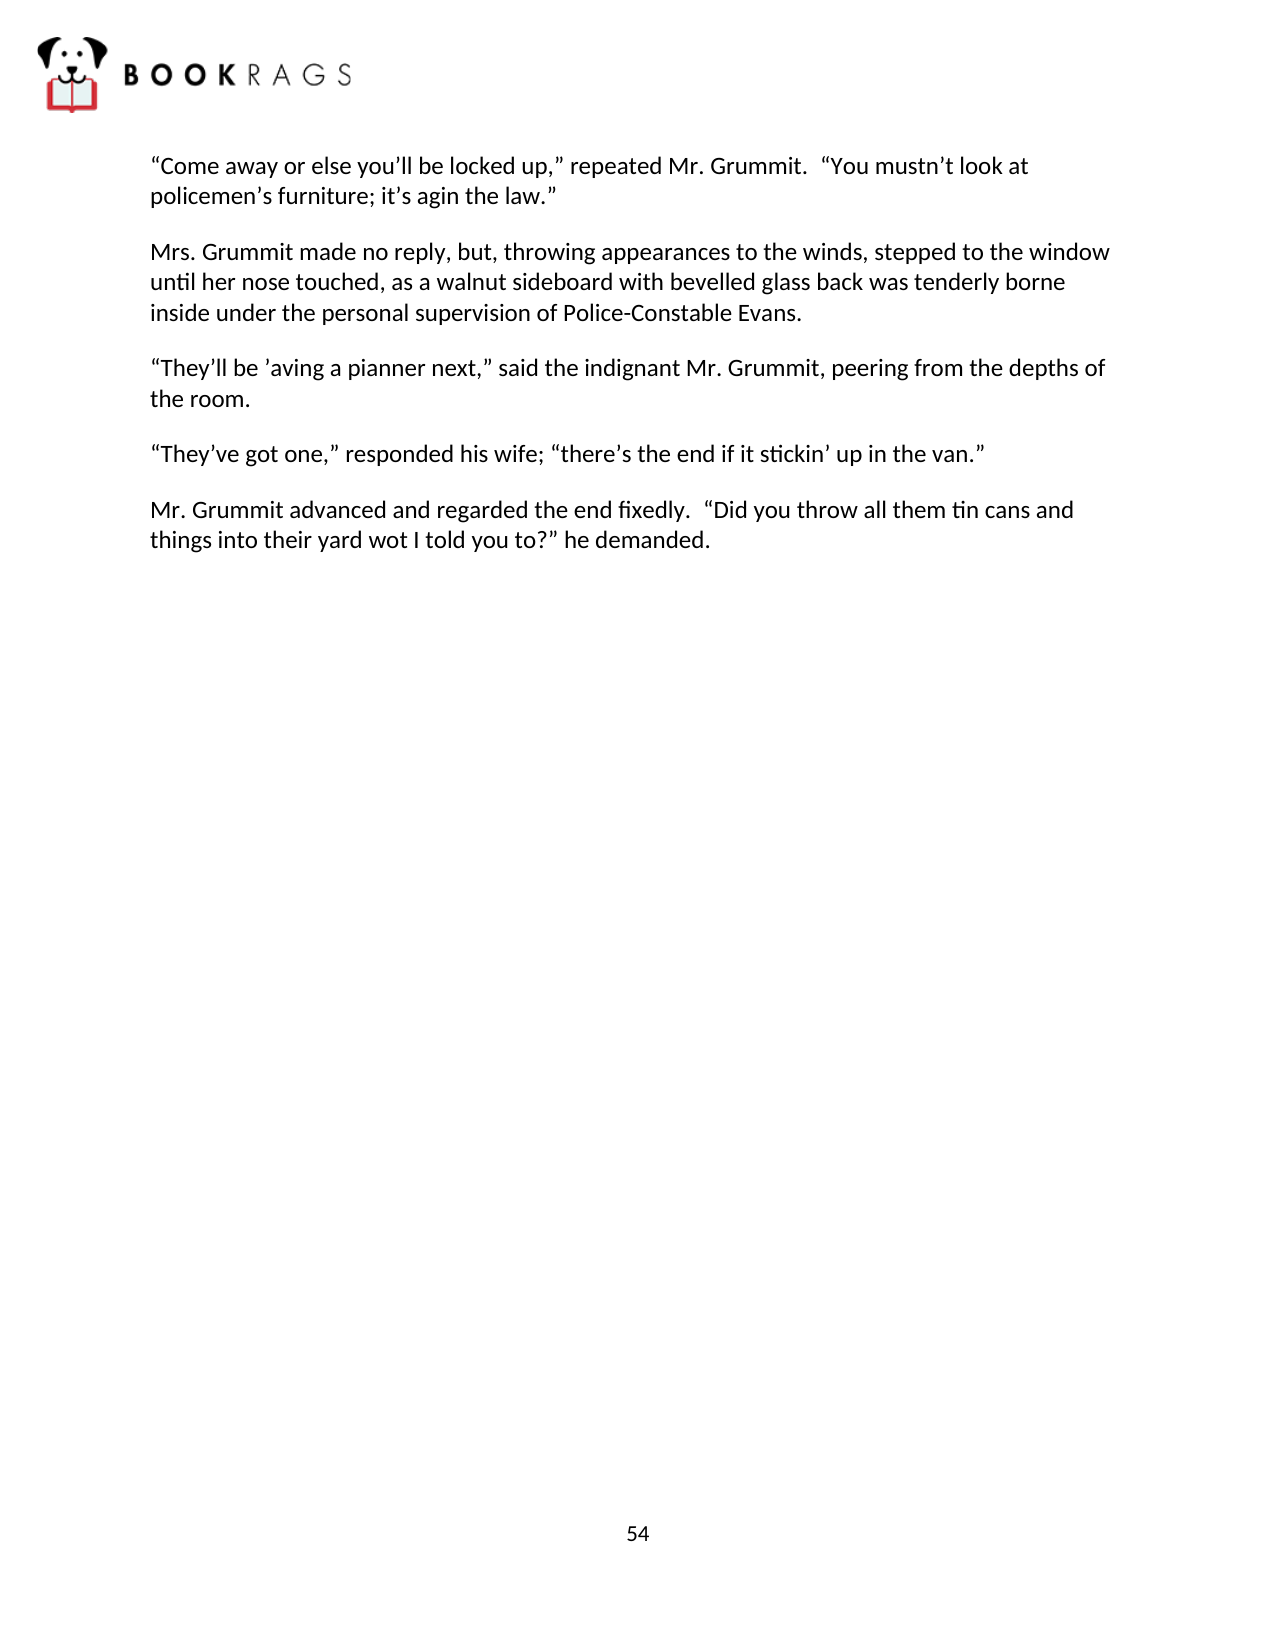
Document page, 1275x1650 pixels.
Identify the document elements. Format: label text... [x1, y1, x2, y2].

text Mr. Grummit advanced and regarded the end fixedly. “Did you throw all them tin cans and things into their yard wot I told you to?” he demanded. [150, 494, 1125, 555]
text Mrs. Grummit made no reply, but, throwing appearances to the winds, stepped to the window until her nose touched, as a walnut sideboard with bevelled glass back was tenderly borne inside under the personal supervision of Police-Constable Evans. [150, 236, 1125, 328]
text “They’ll be ’aving a pianner next,” said the indignant Mr. Grummit, peering from the depths of the room. [150, 353, 1125, 414]
text “Come away or else you’ll be locked up,” repeated Mr. Grummit. “You mustn’t look at policemen’s furniture; it’s agin the law.” [150, 150, 1125, 211]
text “They’ve got one,” responded his wife; “there’s the end if it stickin’ up in the van.” [150, 439, 1125, 469]
picture [37, 37, 351, 113]
